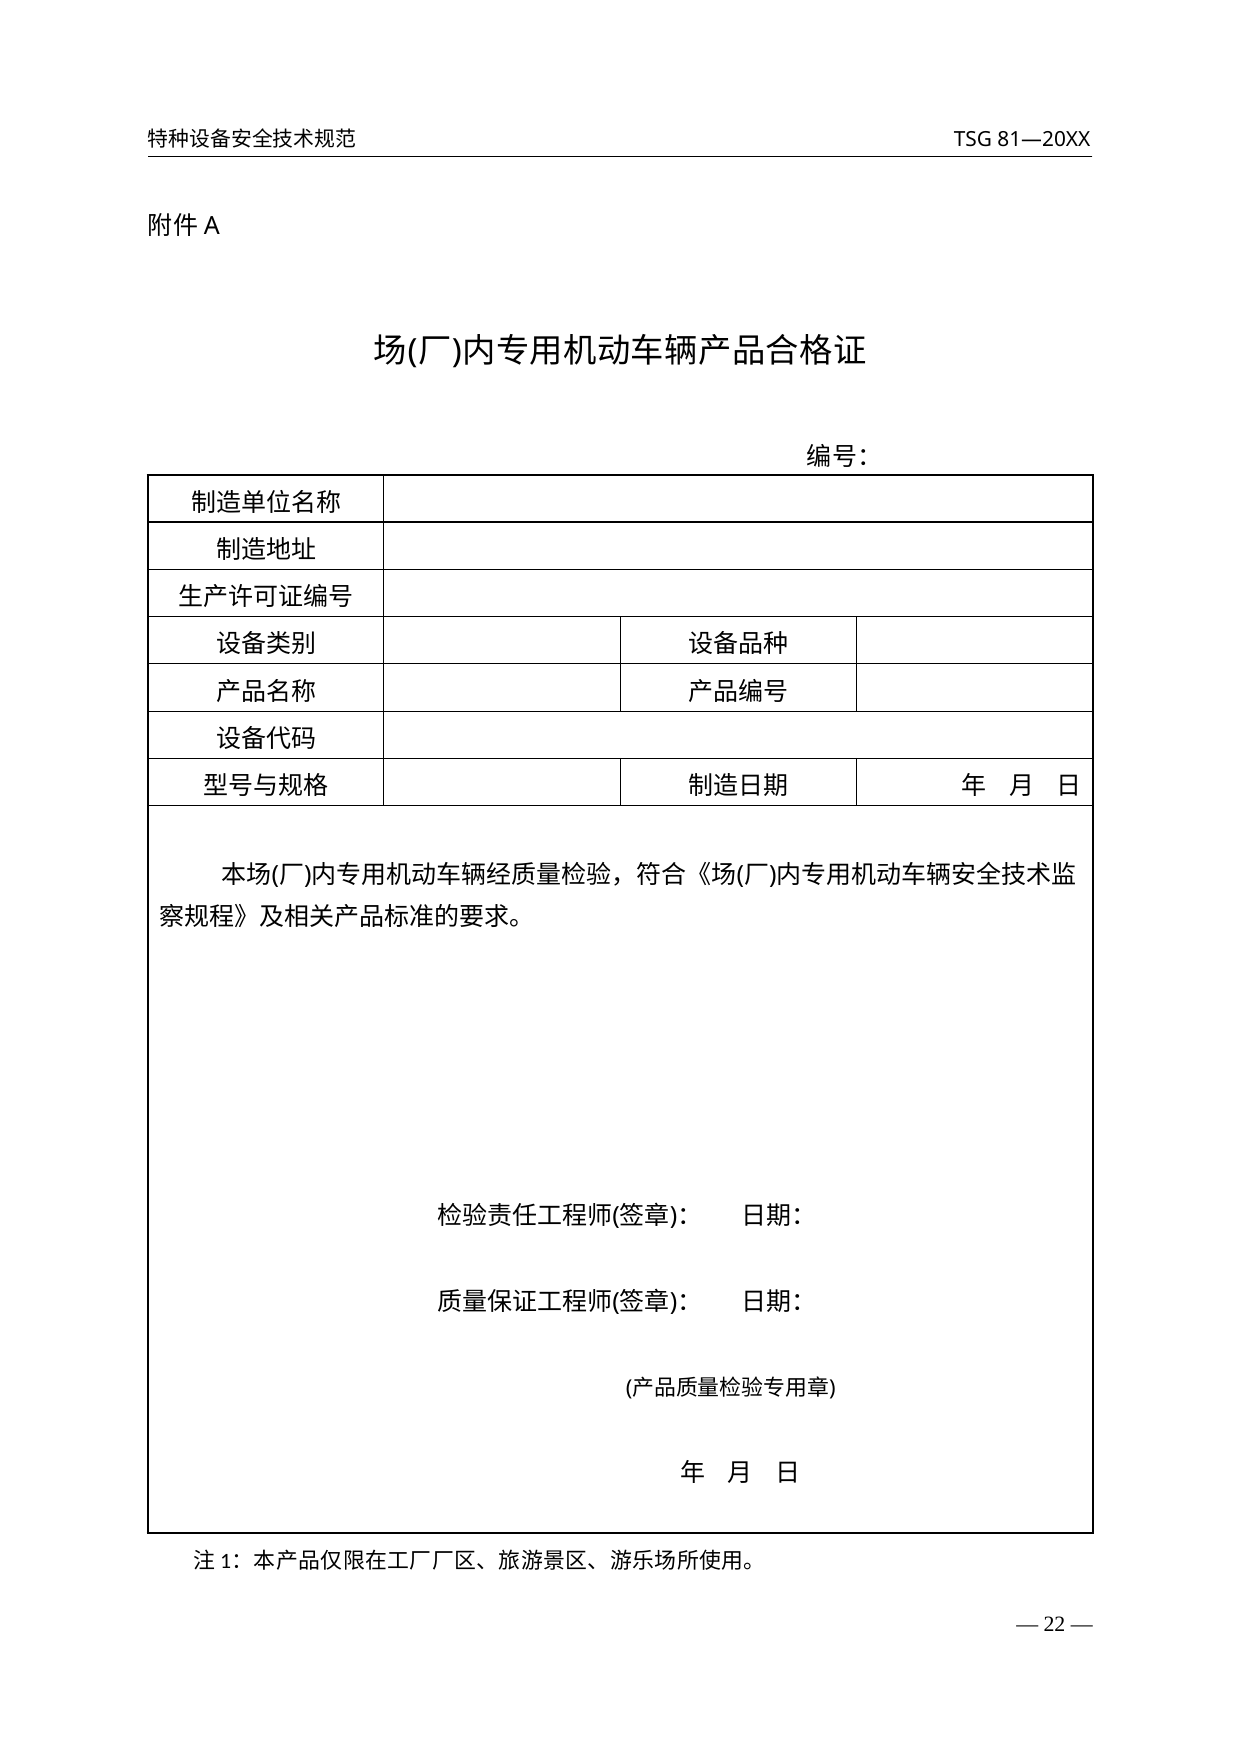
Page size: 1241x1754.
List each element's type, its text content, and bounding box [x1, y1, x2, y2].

table_cell [384, 759, 620, 805]
table_cell 制造地址 [149, 523, 383, 569]
table_cell 型号与规格 [149, 759, 383, 805]
table_cell [384, 523, 1092, 569]
text 注1：本产品仅限在工厂厂区、旅游景区、游乐场所使用。 [148, 1534, 1092, 1577]
table_cell 制造日期 [621, 759, 856, 805]
table_cell [857, 617, 1092, 663]
table_cell 本场(厂)内专用机动车辆经质量检验，符合《场(厂)内专用机动车辆安全技术监察规程》及相关产品标准的要求。 检验责任工程师(签章)： 日期： 质量保证工程师(签章)： 日期： (产品质量检验专用章) 年 月 日 [149, 806, 1092, 1532]
table_cell 年 月 日 [857, 759, 1092, 805]
text 附件A [148, 201, 1092, 243]
table_cell [857, 664, 1092, 711]
table_cell [384, 617, 620, 663]
text 编号： [148, 431, 1092, 474]
table_cell [384, 712, 1092, 758]
table_cell 设备代码 [149, 712, 383, 758]
table_cell [384, 664, 620, 711]
table_cell 产品编号 [621, 664, 856, 711]
table_cell 产品名称 [149, 664, 383, 711]
table_header 制造单位名称 [149, 476, 383, 521]
text 场(厂)内专用机动车辆产品合格证 [148, 306, 1092, 390]
table_cell 生产许可证编号 [149, 570, 383, 616]
table_cell 设备品种 [621, 617, 856, 663]
table_cell 设备类别 [149, 617, 383, 663]
table_header [384, 476, 1092, 521]
table_cell [384, 570, 1092, 616]
